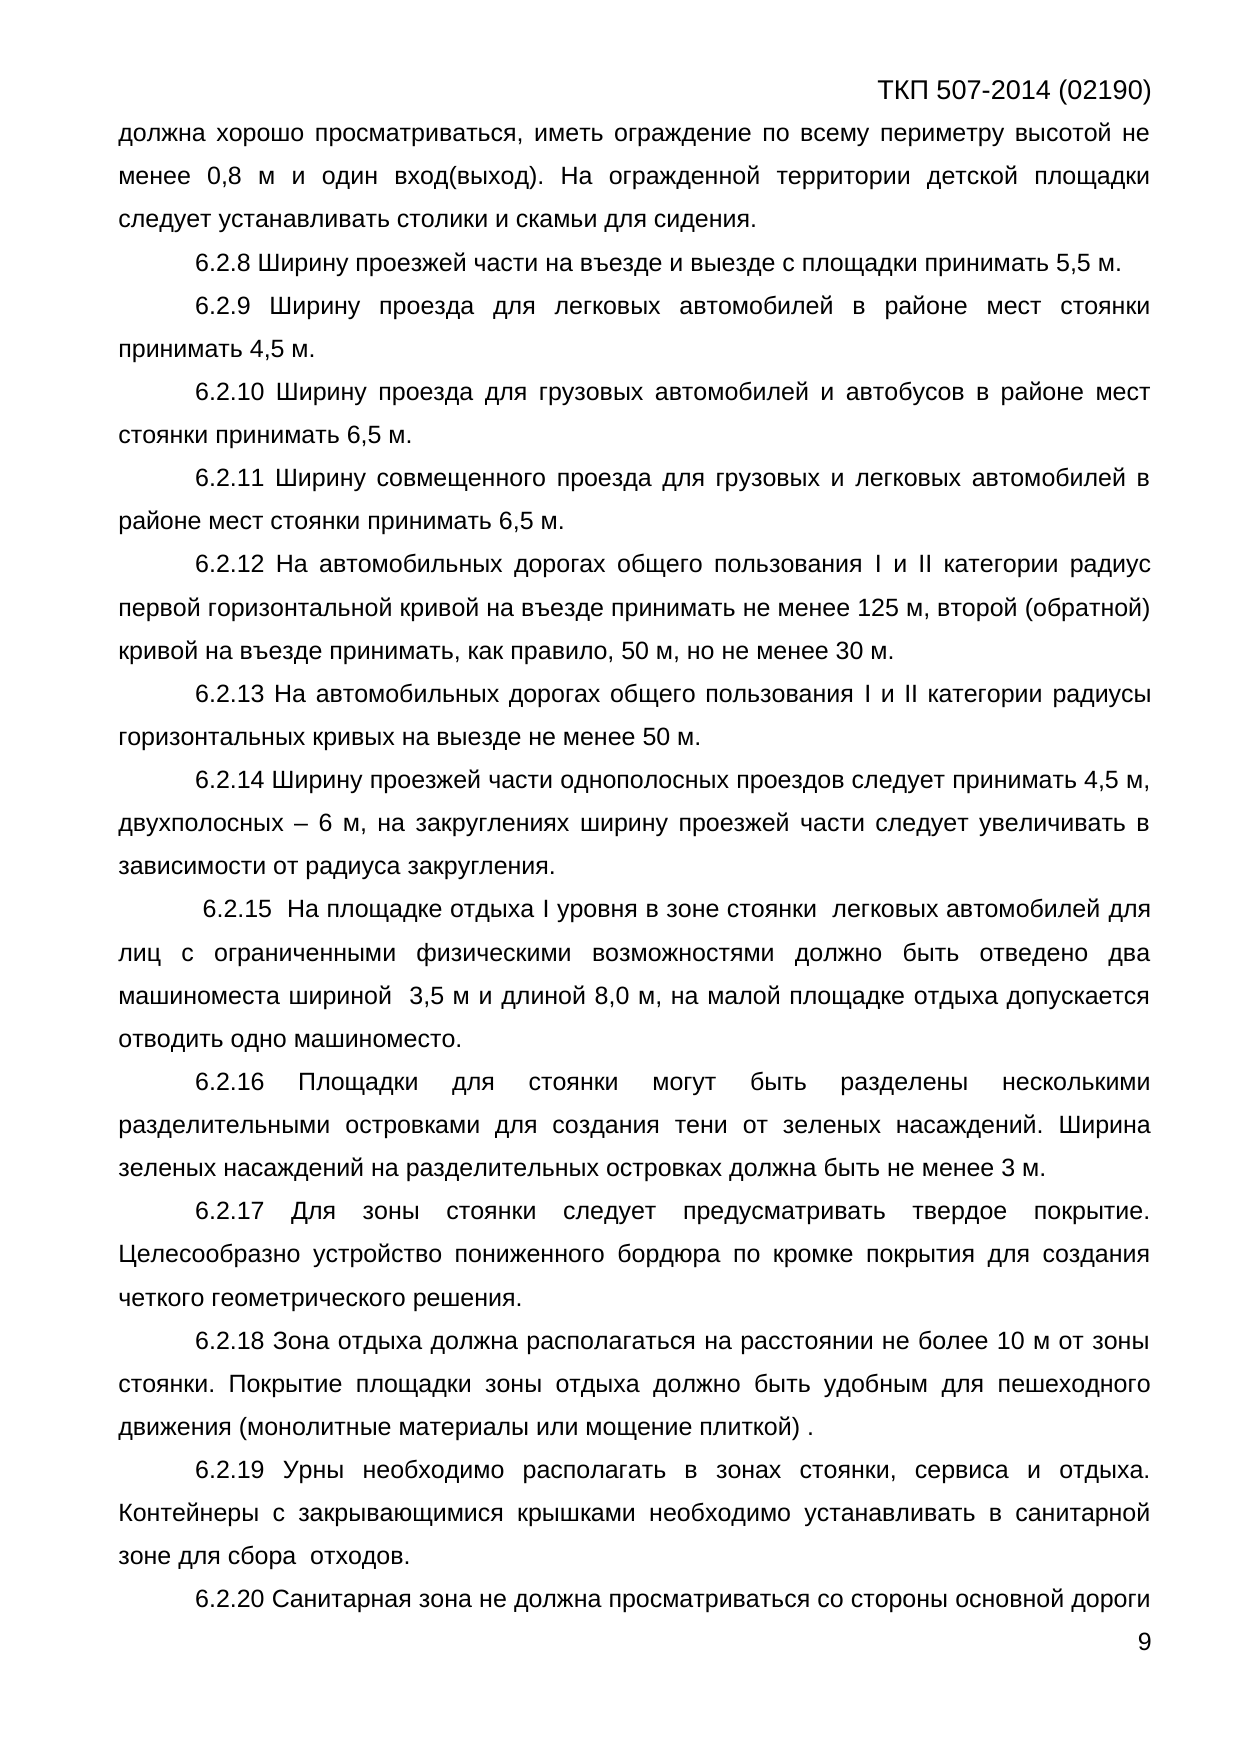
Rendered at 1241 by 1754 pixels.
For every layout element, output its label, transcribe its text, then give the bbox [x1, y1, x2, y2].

text 6.2.12 На автомобильных дорогах общего пользования I и II категории радиус первой горизонтальной кривой на въезде принимать не менее , второй (обратной) кривой на въезде принимать, как правило, , но не менее . [118, 549, 1152, 664]
text 6.2.8 Ширину проезжей части на въезде и выезде с площадки принимать . [118, 247, 1152, 276]
text 6.2.13 На автомобильных дорогах общего пользования I и II категории радиусы горизонтальных кривых на выезде не менее . [118, 679, 1152, 751]
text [118, 1584, 1152, 1613]
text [118, 118, 1152, 233]
text 6.2.18 Зона отдыха должна располагаться на расстоянии не более от зоны стоянки. Покрытие площадки зоны отдыха должно быть удобным для пешеходного движения (монолитные материалы или мощение плиткой) . [118, 1326, 1152, 1441]
text 6.2.10 Ширину проезда для грузовых автомобилей и автобусов в районе мест стоянки принимать . [118, 377, 1152, 449]
text 6.2.15 На площадке отдыха I уровня в зоне стоянки легковых автомобилей для лиц с ограниченными физическими возможностями должно быть отведено два машиноместа шириной и длиной , на малой площадке отдыха допускается отводить одно машиноместо. [118, 894, 1152, 1052]
text 6.2.17 Для зоны стоянки следует предусматривать твердое покрытие. Целесообразно устройство пониженного бордюра по кромке покрытия для создания четкого геометрического решения. [118, 1196, 1152, 1311]
text 6.2.19 Урны необходимо располагать в зонах стоянки, сервиса и отдыха. Контейнеры с закрывающимися крышками необходимо устанавливать в санитарной зоне для сбора отходов. [118, 1455, 1152, 1570]
text 6.2.14 Ширину проезжей части однополосных проездов следует принимать , двухполосных – , на закруглениях ширину проезжей части следует увеличивать в зависимости от радиуса закругления. [118, 765, 1152, 880]
text 6.2.9 Ширину проезда для легковых автомобилей в районе мест стоянки принимать . [118, 291, 1152, 362]
text 6.2.11 Ширину совмещенного проезда для грузовых и легковых автомобилей в районе мест стоянки принимать . [118, 463, 1152, 535]
text 6.2.16 Площадки для стоянки могут быть разделены несколькими разделительными островками для создания тени от зеленых насаждений. Ширина зеленых насаждений на разделительных островках должна быть не менее . [118, 1067, 1152, 1182]
